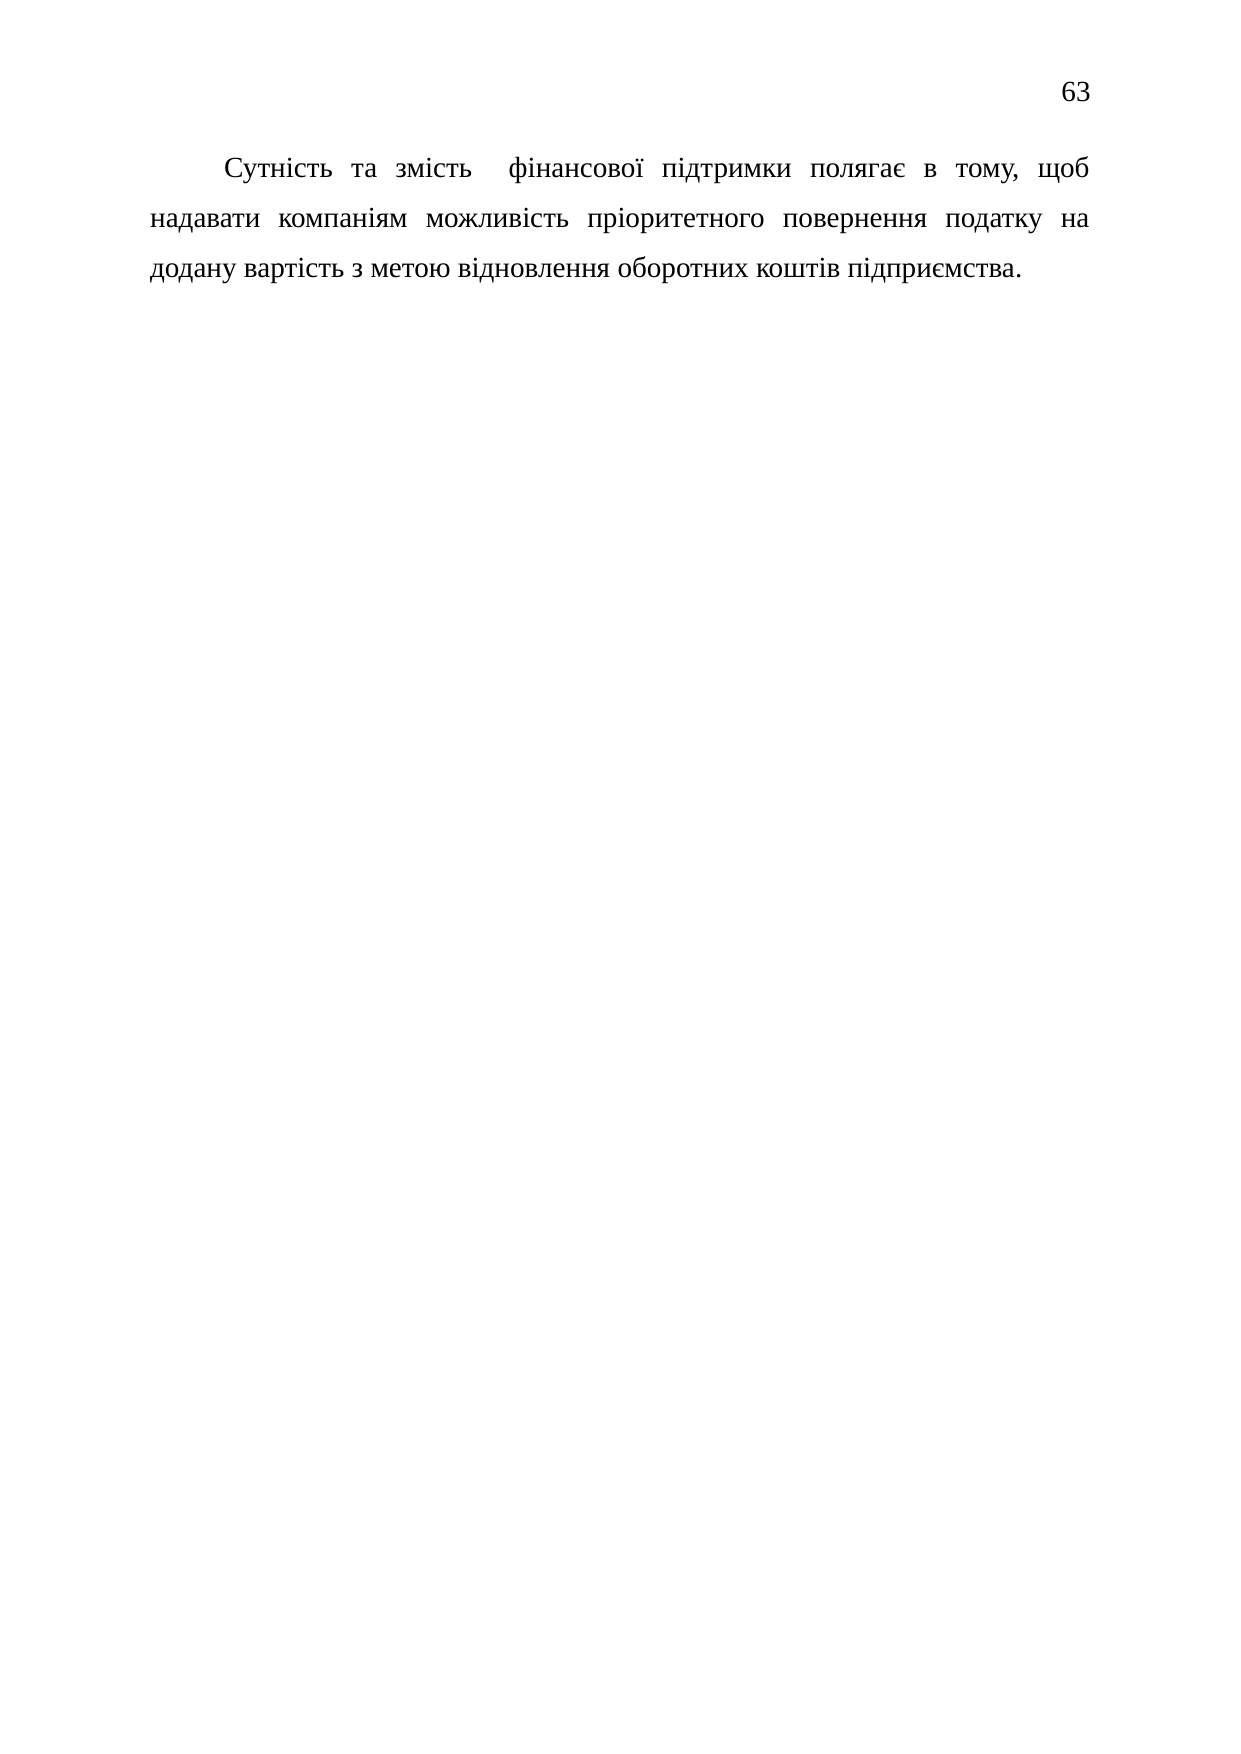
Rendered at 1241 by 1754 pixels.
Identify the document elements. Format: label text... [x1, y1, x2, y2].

text Сутність та змість фінансової підтримки полягає в тому, щоб надавати компаніям можливість пріоритетного повернення податку на додану вартість з метою відновлення оборотних коштів підприємства. [150, 150, 1090, 284]
